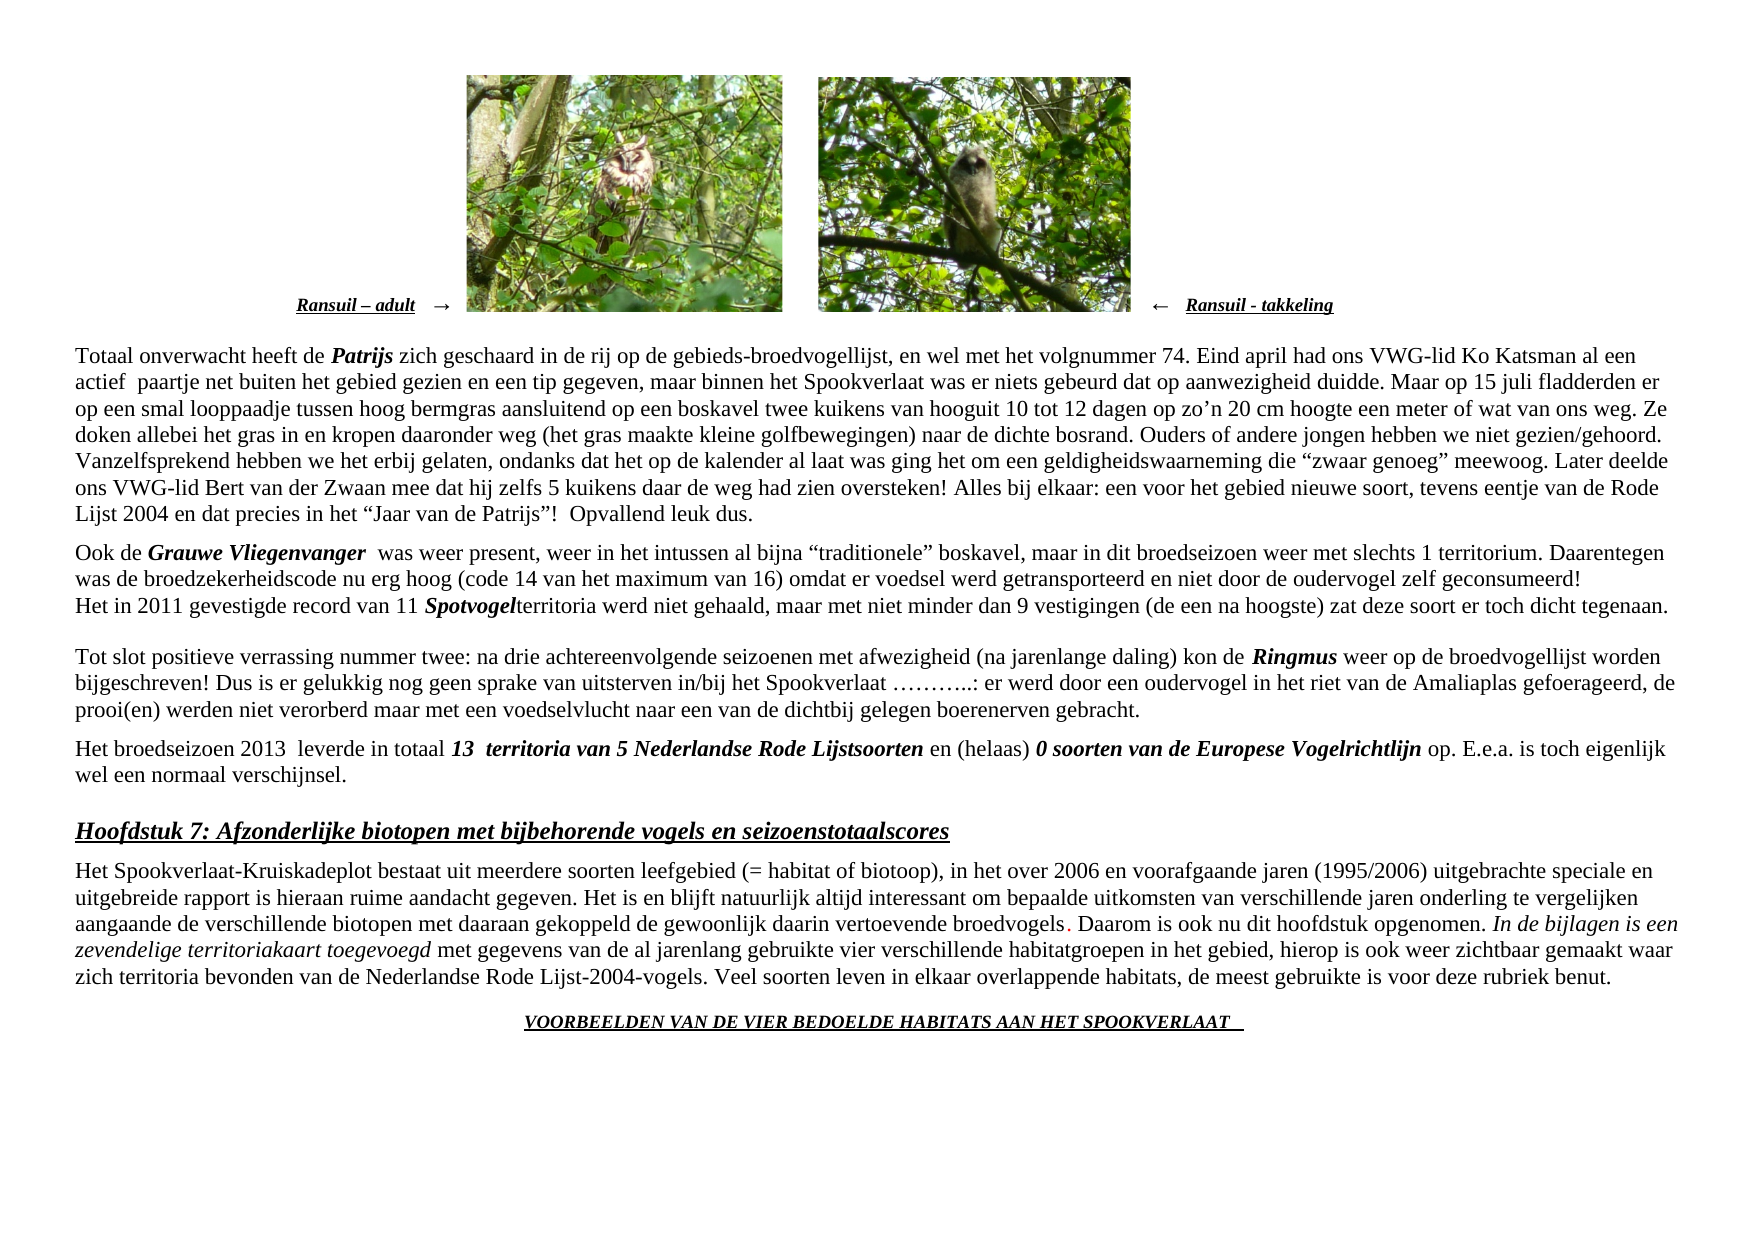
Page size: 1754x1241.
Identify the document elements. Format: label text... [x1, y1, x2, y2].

picture [818, 77, 1131, 312]
text Tot slot positieve verrassing nummer twee: na drie achtereenvolgende seizoenen met afwezigheid (na jarenlange daling) kon de Ringmus weer op de broedvogellijst worden bijgeschreven! Dus is er gelukkig nog geen sprake van uitsterven in/bij het Spookverlaat ………..: er werd door een oudervogel in het riet van de Amaliaplas gefoerageerd, de prooi(en) werden niet verorberd maar met een voedselvlucht naar een van de dichtbij gelegen boerenerven gebracht. [75, 643, 1679, 722]
text VOORBEELDEN VAN DE VIER BEDOELDE HABITATS AAN HET SPOOKVERLAAT [75, 1011, 1679, 1032]
text Het broedseizoen 2013 leverde in totaal 13 territoria van 5 Nederlandse Rode Lijstsoorten en (helaas) 0 soorten van de Europese Vogelrichtlijn op. E.e.a. is toch eigenlijk wel een normaal verschijnsel. [75, 735, 1679, 787]
text Het Spookverlaat-Kruiskadeplot bestaat uit meerdere soorten leefgebied (= habitat of biotoop), in het over 2006 en voorafgaande jaren (1995/2006) uitgebrachte speciale en uitgebreide rapport is hieraan ruime aandacht gegeven. Het is en blijft natuurlijk altijd interessant om bepaalde uitkomsten van verschillende jaren onderling te vergelijken aangaande de verschillende biotopen met daaraan gekoppeld de gewoonlijk daarin vertoevende broedvogels. Daarom is ook nu dit hoofdstuk opgenomen. In de bijlagen is een zevendelige territoriakaart toegevoegd met gegevens van de al jarenlang gebruikte vier verschillende habitatgroepen in het gebied, hierop is ook weer zichtbaar gemaakt waar zich territoria bevonden van de Nederlandse Rode Lijst-2004-vogels. Veel soorten leven in elkaar overlappende habitats, de meest gebruikte is voor deze rubriek benut. [75, 857, 1679, 989]
picture [466, 75, 783, 312]
text Ook de Grauwe Vliegenvanger was weer present, weer in het intussen al bijna “traditionele” boskavel, maar in dit broedseizoen weer met slechts 1 territorium. Daarentegen was de broedzekerheidscode nu erg hoog (code 14 van het maximum van 16) omdat er voedsel werd getransporteerd en niet door de oudervogel zelf geconsumeerd! [75, 539, 1679, 592]
text Hoofdstuk 7: Afzonderlijke biotopen met bijbehorende vogels en seizoenstotaalscores [75, 816, 1679, 845]
text Het in 2011 gevestigde record van 11 Spotvogelterritoria werd niet gehaald, maar met niet minder dan 9 vestigingen (de een na hoogste) zat deze soort er toch dicht tegenaan. [75, 592, 1679, 618]
text Totaal onverwacht heeft de Patrijs zich geschaard in de rij op de gebieds-broedvogellijst, en wel met het volgnummer 74. Eind april had ons VWG-lid Ko Katsman al een actief paartje net buiten het gebied gezien en een tip gegeven, maar binnen het Spookverlaat was er niets gebeurd dat op aanwezigheid duidde. Maar op 15 juli fladderden er op een smal looppaadje tussen hoog bermgras aansluitend op een boskavel twee kuikens van hooguit 10 tot 12 dagen op zo’n 20 cm hoogte een meter of wat van ons weg. Ze doken allebei het gras in en kropen daaronder weg (het gras maakte kleine golfbewegingen) naar de dichte bosrand. Ouders of andere jongen hebben we niet gezien/gehoord. Vanzelfsprekend hebben we het erbij gelaten, ondanks dat het op de kalender al laat was ging het om een geldigheidswaarneming die “zwaar genoeg” meewoog. Later deelde ons VWG-lid Bert van der Zwaan mee dat hij zelfs 5 kuikens daar de weg had zien oversteken! Alles bij elkaar: een voor het gebied nieuwe soort, tevens eentje van de Rode Lijst 2004 en dat precies in het “Jaar van de Patrijs”! Opvallend leuk dus. [75, 342, 1679, 527]
